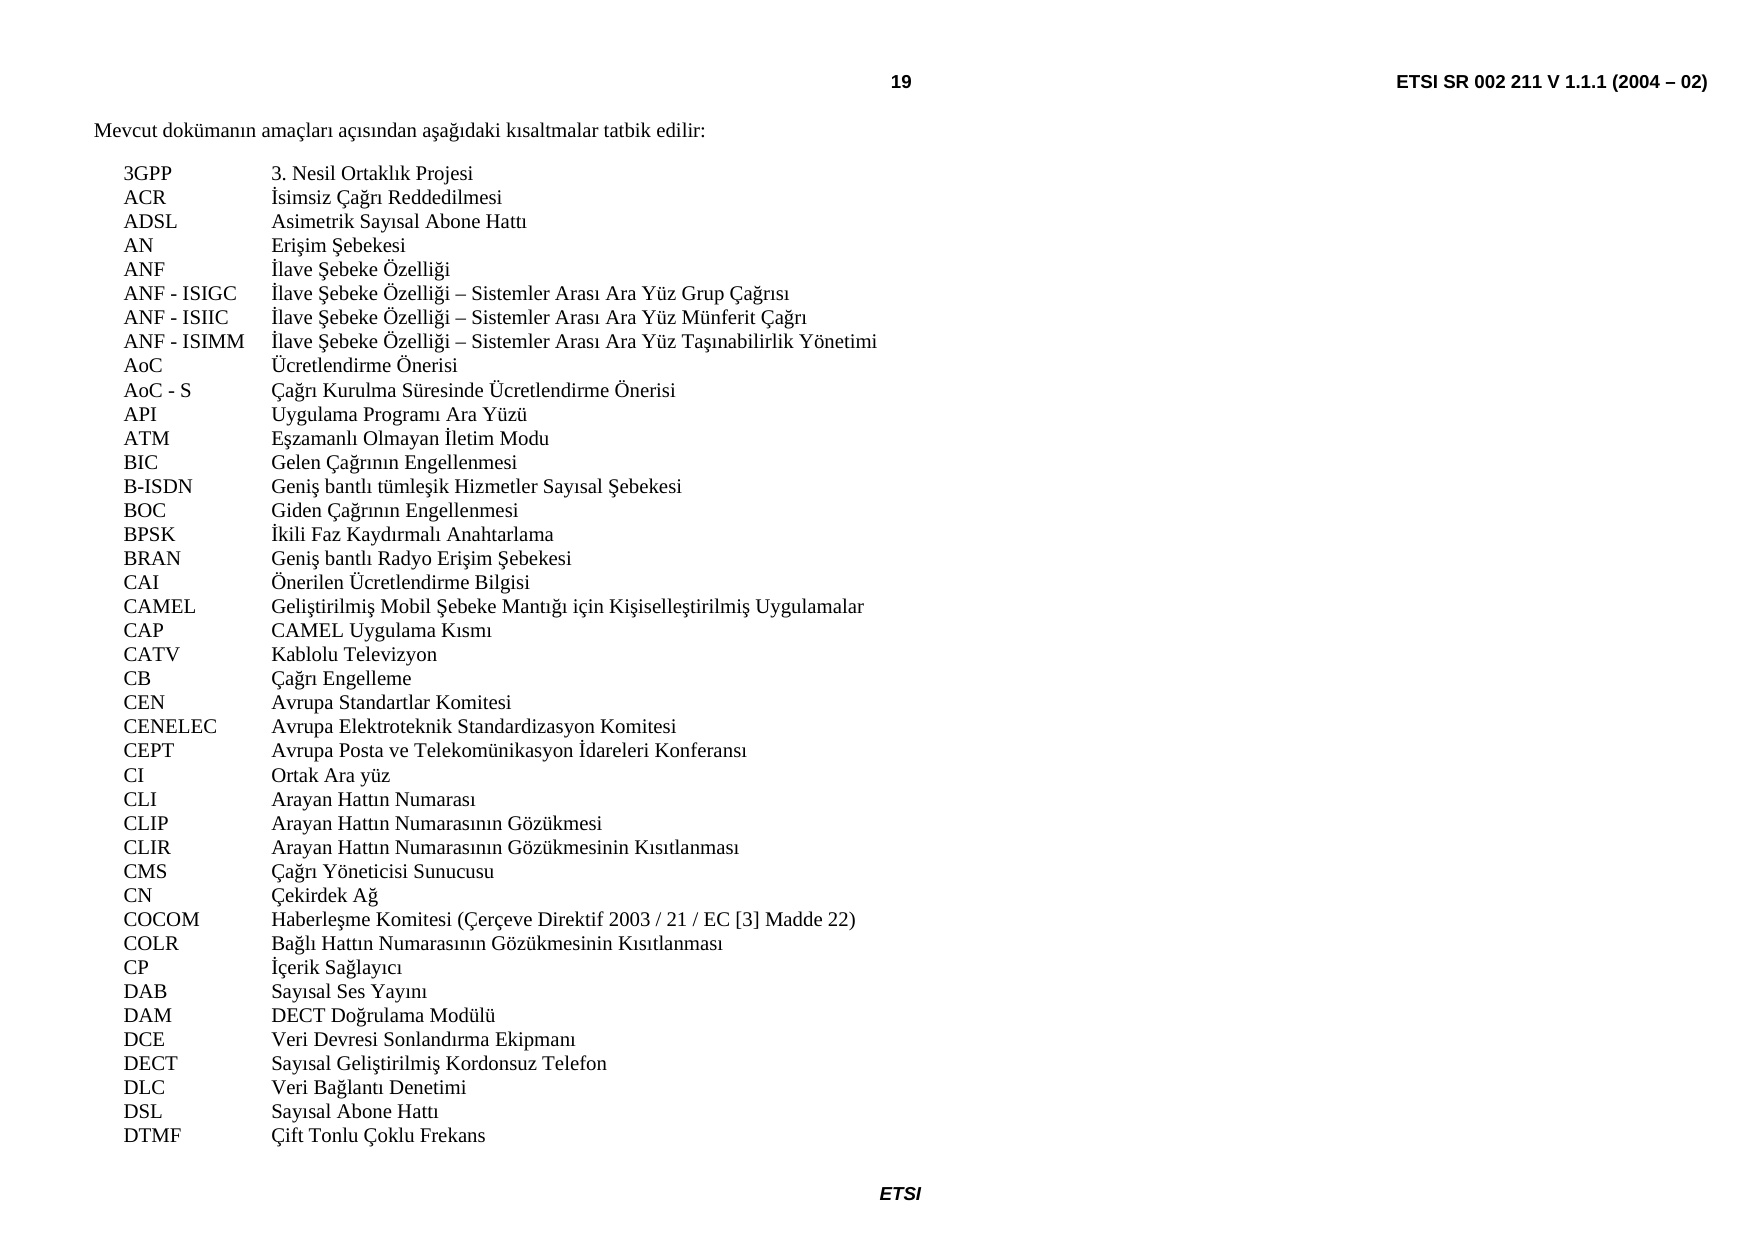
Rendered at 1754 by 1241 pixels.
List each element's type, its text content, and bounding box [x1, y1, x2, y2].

text CENELEC Avrupa Elektroteknik Standardizasyon Komitesi [123, 714, 1708, 738]
text ANF - ISIIC İlave Şebeke Özelliği – Sistemler Arası Ara Yüz Münferit Çağrı [123, 305, 1708, 329]
text AoC - S Çağrı Kurulma Süresinde Ücretlendirme Önerisi [123, 377, 1708, 402]
text CLIP Arayan Hattın Numarasının Gözükmesi [123, 811, 1708, 835]
text ACR İsimsiz Çağrı Reddedilmesi [123, 185, 1708, 209]
text CAI Önerilen Ücretlendirme Bilgisi [123, 570, 1708, 594]
text ADSL Asimetrik Sayısal Abone Hattı [123, 209, 1708, 233]
text 3GPP 3. Nesil Ortaklık Projesi [123, 161, 1708, 185]
text CEN Avrupa Standartlar Komitesi [123, 690, 1708, 714]
text ANF - ISIMM İlave Şebeke Özelliği – Sistemler Arası Ara Yüz Taşınabilirlik Yönetimi [123, 329, 1708, 353]
text AoC Ücretlendirme Önerisi [123, 353, 1708, 377]
text CN Çekirdek Ağ [123, 883, 1708, 907]
text CAP CAMEL Uygulama Kısmı [123, 618, 1708, 642]
text BOC Giden Çağrının Engellenmesi [123, 498, 1708, 522]
text COCOM Haberleşme Komitesi (Çerçeve Direktif 2003 / 21 / EC [3] Madde 22) [123, 907, 1708, 931]
text CEPT Avrupa Posta ve Telekomünikasyon İdareleri Konferansı [123, 738, 1708, 762]
text CLIR Arayan Hattın Numarasının Gözükmesinin Kısıtlanması [123, 835, 1708, 859]
text DTMF Çift Tonlu Çoklu Frekans [123, 1123, 1708, 1147]
text BRAN Geniş bantlı Radyo Erişim Şebekesi [123, 546, 1708, 570]
text ANF İlave Şebeke Özelliği [123, 257, 1708, 281]
text AN Erişim Şebekesi [123, 233, 1708, 257]
text DSL Sayısal Abone Hattı [123, 1099, 1708, 1123]
text DECT Sayısal Geliştirilmiş Kordonsuz Telefon [123, 1051, 1708, 1075]
text CLI Arayan Hattın Numarası [123, 787, 1708, 811]
text DAM DECT Doğrulama Modülü [123, 1003, 1708, 1027]
text DCE Veri Devresi Sonlandırma Ekipmanı [123, 1027, 1708, 1051]
text ANF - ISIGC İlave Şebeke Özelliği – Sistemler Arası Ara Yüz Grup Çağrısı [123, 281, 1708, 305]
text DAB Sayısal Ses Yayını [123, 979, 1708, 1003]
text COLR Bağlı Hattın Numarasının Gözükmesinin Kısıtlanması [123, 931, 1708, 955]
text CP İçerik Sağlayıcı [123, 955, 1708, 979]
text CATV Kablolu Televizyon [123, 642, 1708, 666]
text CAMEL Geliştirilmiş Mobil Şebeke Mantığı için Kişiselleştirilmiş Uygulamalar [123, 594, 1708, 618]
text CB Çağrı Engelleme [123, 666, 1708, 690]
text DLC Veri Bağlantı Denetimi [123, 1075, 1708, 1099]
text CMS Çağrı Yöneticisi Sunucusu [123, 859, 1708, 883]
text ATM Eşzamanlı Olmayan İletim Modu [123, 426, 1708, 450]
text CI Ortak Ara yüz [123, 762, 1708, 787]
text API Uygulama Programı Ara Yüzü [123, 402, 1708, 426]
text BPSK İkili Faz Kaydırmalı Anahtarlama [123, 522, 1708, 546]
text Mevcut dokümanın amaçları açısından aşağıdaki kısaltmalar tatbik edilir: [94, 118, 1708, 142]
text BIC Gelen Çağrının Engellenmesi [123, 450, 1708, 474]
text B-ISDN Geniş bantlı tümleşik Hizmetler Sayısal Şebekesi [123, 474, 1708, 498]
